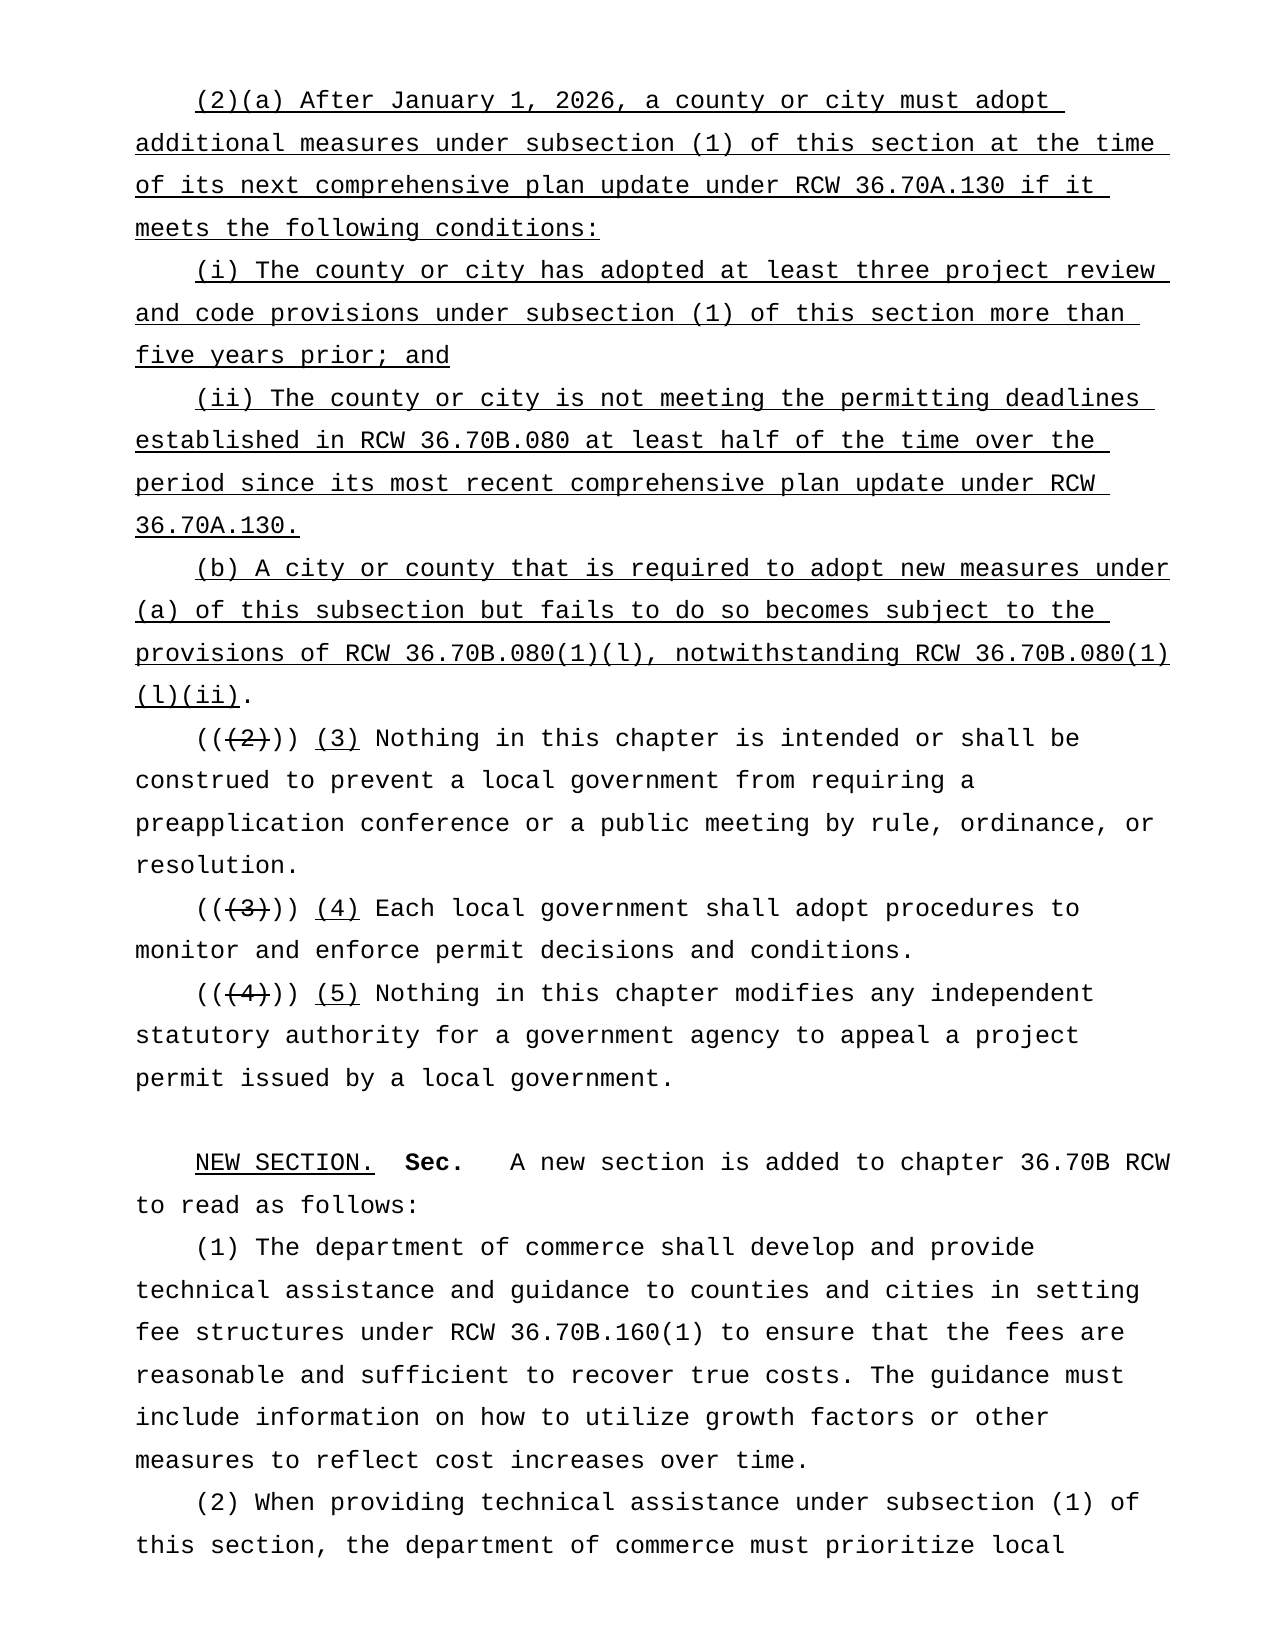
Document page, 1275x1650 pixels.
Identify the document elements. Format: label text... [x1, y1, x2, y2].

text (((4))) (5) Nothing in this chapter modifies any independent statutory authority for a government agency to appeal a project permit issued by a local government. [135, 967, 1170, 1095]
text (i) The county or city has adopted at least three project review and code provisions under subsection (1) of this section more than five years prior; and [135, 245, 1170, 372]
text NEW SECTION. Sec. A new section is added to chapter 36.70B RCW to read as follows: [135, 1137, 1170, 1222]
text (((2))) (3) Nothing in this chapter is intended or shall be construed to prevent a local government from requiring a preapplication conference or a public meeting by rule, ordinance, or resolution. [135, 712, 1170, 882]
text (((3))) (4) Each local government shall adopt procedures to monitor and enforce permit decisions and conditions. [135, 882, 1170, 967]
text (2)(a) After January 1, 2026, a county or city must adopt additional measures under subsection (1) of this section at the time of its next comprehensive plan update under RCW 36.70A.130 if it meets the following conditions: [135, 155, 1170, 245]
text (1) The department of commerce shall develop and provide technical assistance and guidance to counties and cities in setting fee structures under RCW 36.70B.160(1) to ensure that the fees are reasonable and sufficient to recover true costs. The guidance must include information on how to utilize growth factors or other measures to reflect cost increases over time. [135, 1222, 1170, 1477]
text (b) A city or county that is required to adopt new measures under (a) of this subsection but fails to do so becomes subject to the provisions of RCW 36.70B.080(1)(l), notwithstanding RCW 36.70B.080(1)(l)(ii). [135, 542, 1170, 664]
text (ii) The county or city is not meeting the permitting deadlines established in RCW 36.70B.080 at least half of the time over the period since its most recent comprehensive plan update under RCW 36.70A.130. [135, 372, 1170, 542]
text (2)(a) After January 1, 2026, a county or city must adopt additional measures under subsection (1) of this section at the time of its next comprehensive plan update under RCW 36.70A.130 if it meets the following conditions: [135, 75, 1170, 154]
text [135, 1477, 1170, 1562]
text (b) A city or county that is required to adopt new measures under (a) of this subsection but fails to do so becomes subject to the provisions of RCW 36.70B.080(1)(l), notwithstanding RCW 36.70B.080(1)(l)(ii). [135, 665, 1170, 712]
